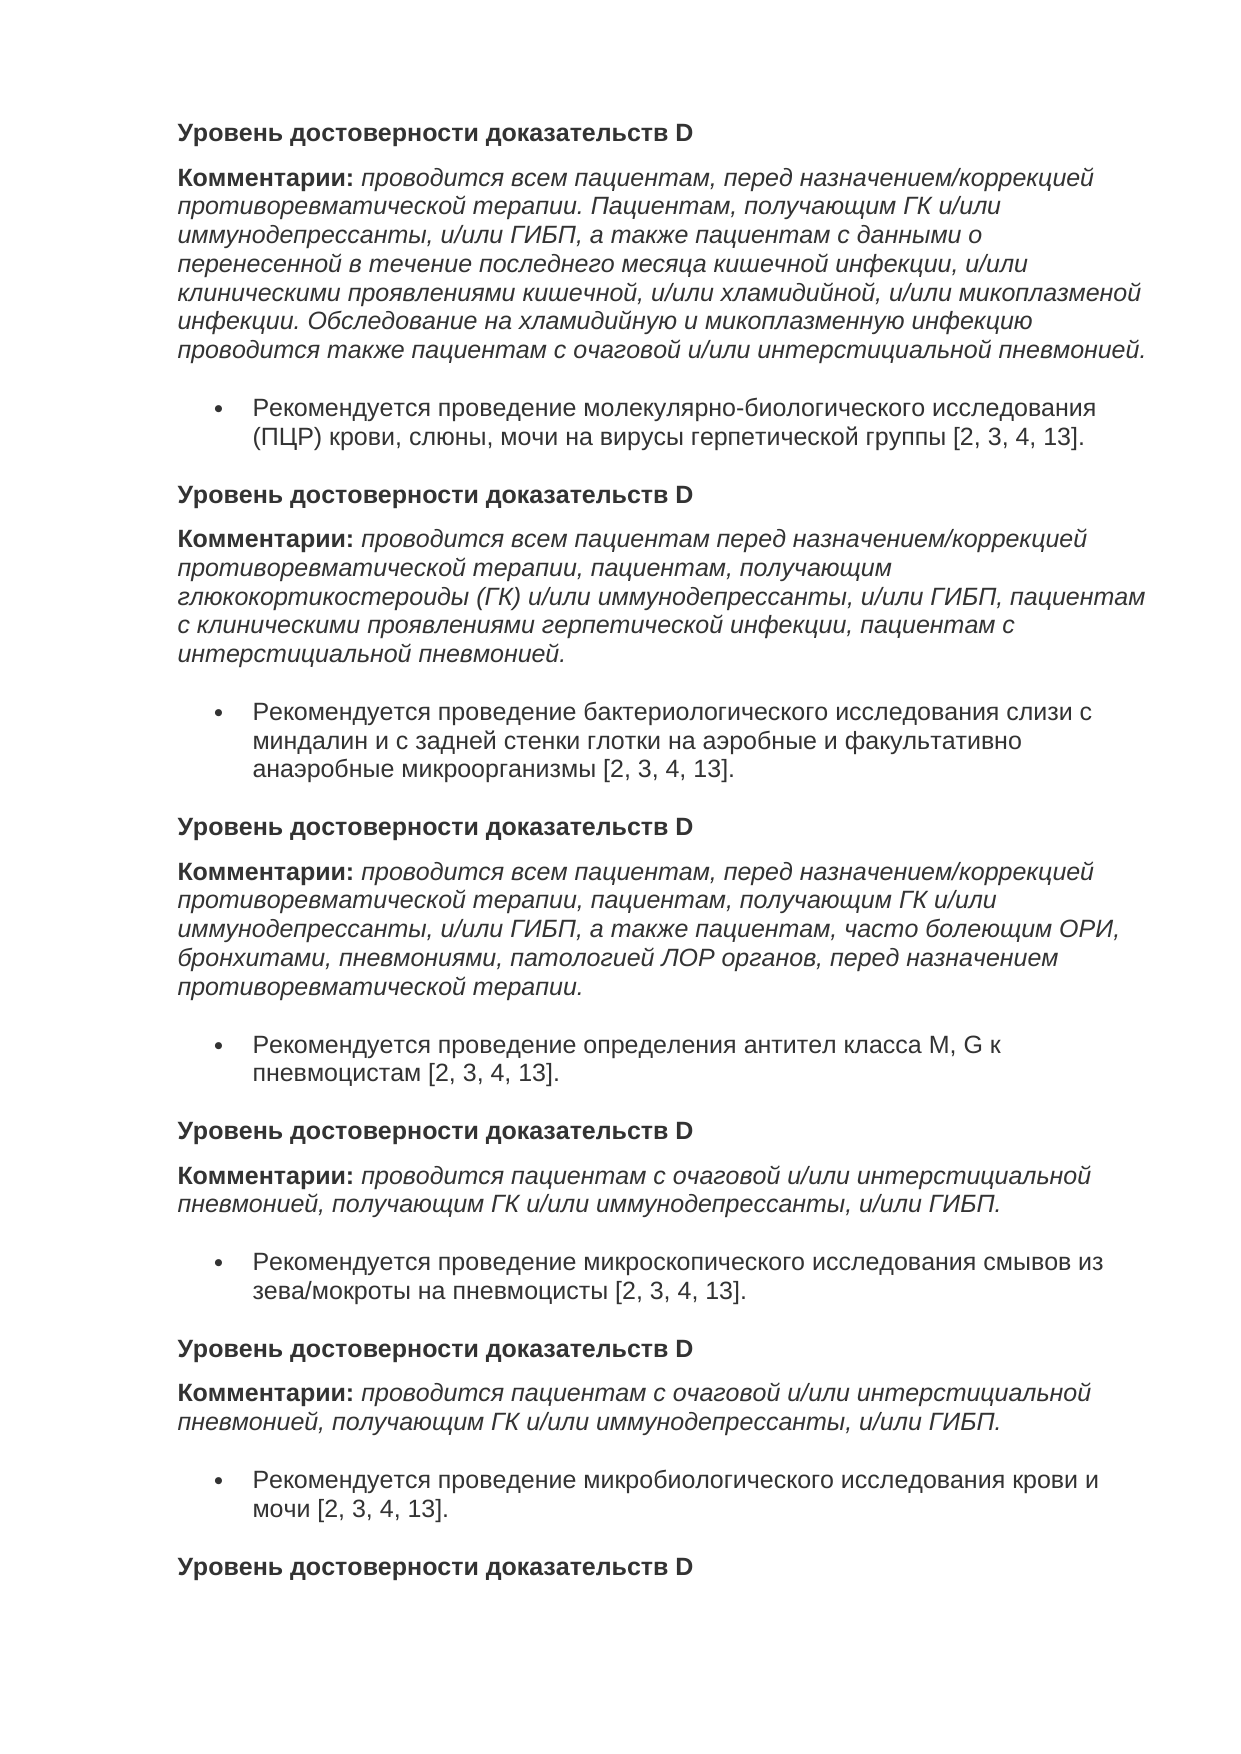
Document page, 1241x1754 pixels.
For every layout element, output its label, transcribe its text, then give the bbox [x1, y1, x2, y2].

list Рекомендуется проведение микробиологического исследования крови и мочи [2, 3, 4, 13]. [215, 1465, 1152, 1522]
text Уровень достоверности доказательств D [177, 1334, 1152, 1363]
text Комментарии: проводится пациентам с очаговой и/или интерстициальной пневмонией, получающим ГК и/или иммунодепрессанты, и/или ГИБП. [177, 1378, 1152, 1436]
text Уровень достоверности доказательств D [177, 479, 1152, 508]
list Рекомендуется проведение молекулярно-биологического исследования (ПЦР) крови, слюны, мочи на вирусы герпетической группы [2, 3, 4, 13]. [215, 393, 1152, 450]
text Комментарии: проводится всем пациентам, перед назначением/коррекцией противоревматической терапии, пациентам, получающим ГК и/или иммунодепрессанты, и/или ГИБП, а также пациентам, часто болеющим ОРИ, бронхитами, пневмониями, патологией ЛОР органов, перед назначением противоревматической терапии. [177, 857, 1152, 1000]
text Уровень достоверности доказательств D [177, 118, 1152, 147]
text Уровень достоверности доказательств D [177, 1552, 1152, 1580]
text Комментарии: проводится всем пациентам, перед назначением/коррекцией противоревматической терапии. Пациентам, получающим ГК и/или иммунодепрессанты, и/или ГИБП, а также пациентам с данными о перенесенной в течение последнего месяца кишечной инфекции, и/или клиническими проявлениями кишечной, и/или хламидийной, и/или микоплазменой инфекции. Обследование на хламидийную и микоплазменную инфекцию проводится также пациентам с очаговой и/или интерстициальной пневмонией. [177, 162, 1152, 364]
text Уровень достоверности доказательств D [177, 812, 1152, 841]
list Рекомендуется проведение бактериологического исследования слизи с миндалин и с задней стенки глотки на аэробные и факультативно анаэробные микроорганизмы [2, 3, 4, 13]. [215, 697, 1152, 783]
text Комментарии: проводится пациентам с очаговой и/или интерстициальной пневмонией, получающим ГК и/или иммунодепрессанты, и/или ГИБП. [177, 1161, 1152, 1218]
list Рекомендуется проведение микроскопического исследования смывов из зева/мокроты на пневмоцисты [2, 3, 4, 13]. [215, 1247, 1152, 1305]
text Уровень достоверности доказательств D [177, 1116, 1152, 1145]
text Комментарии: проводится всем пациентам перед назначением/коррекцией противоревматической терапии, пациентам, получающим глюкокортикостероиды (ГК) и/или иммунодепрессанты, и/или ГИБП, пациентам c клиническими проявлениями герпетической инфекции, пациентам с интерстициальной пневмонией. [177, 524, 1152, 668]
list Рекомендуется проведение определения антител класса M, G к пневмоцистам [2, 3, 4, 13]. [215, 1029, 1152, 1087]
